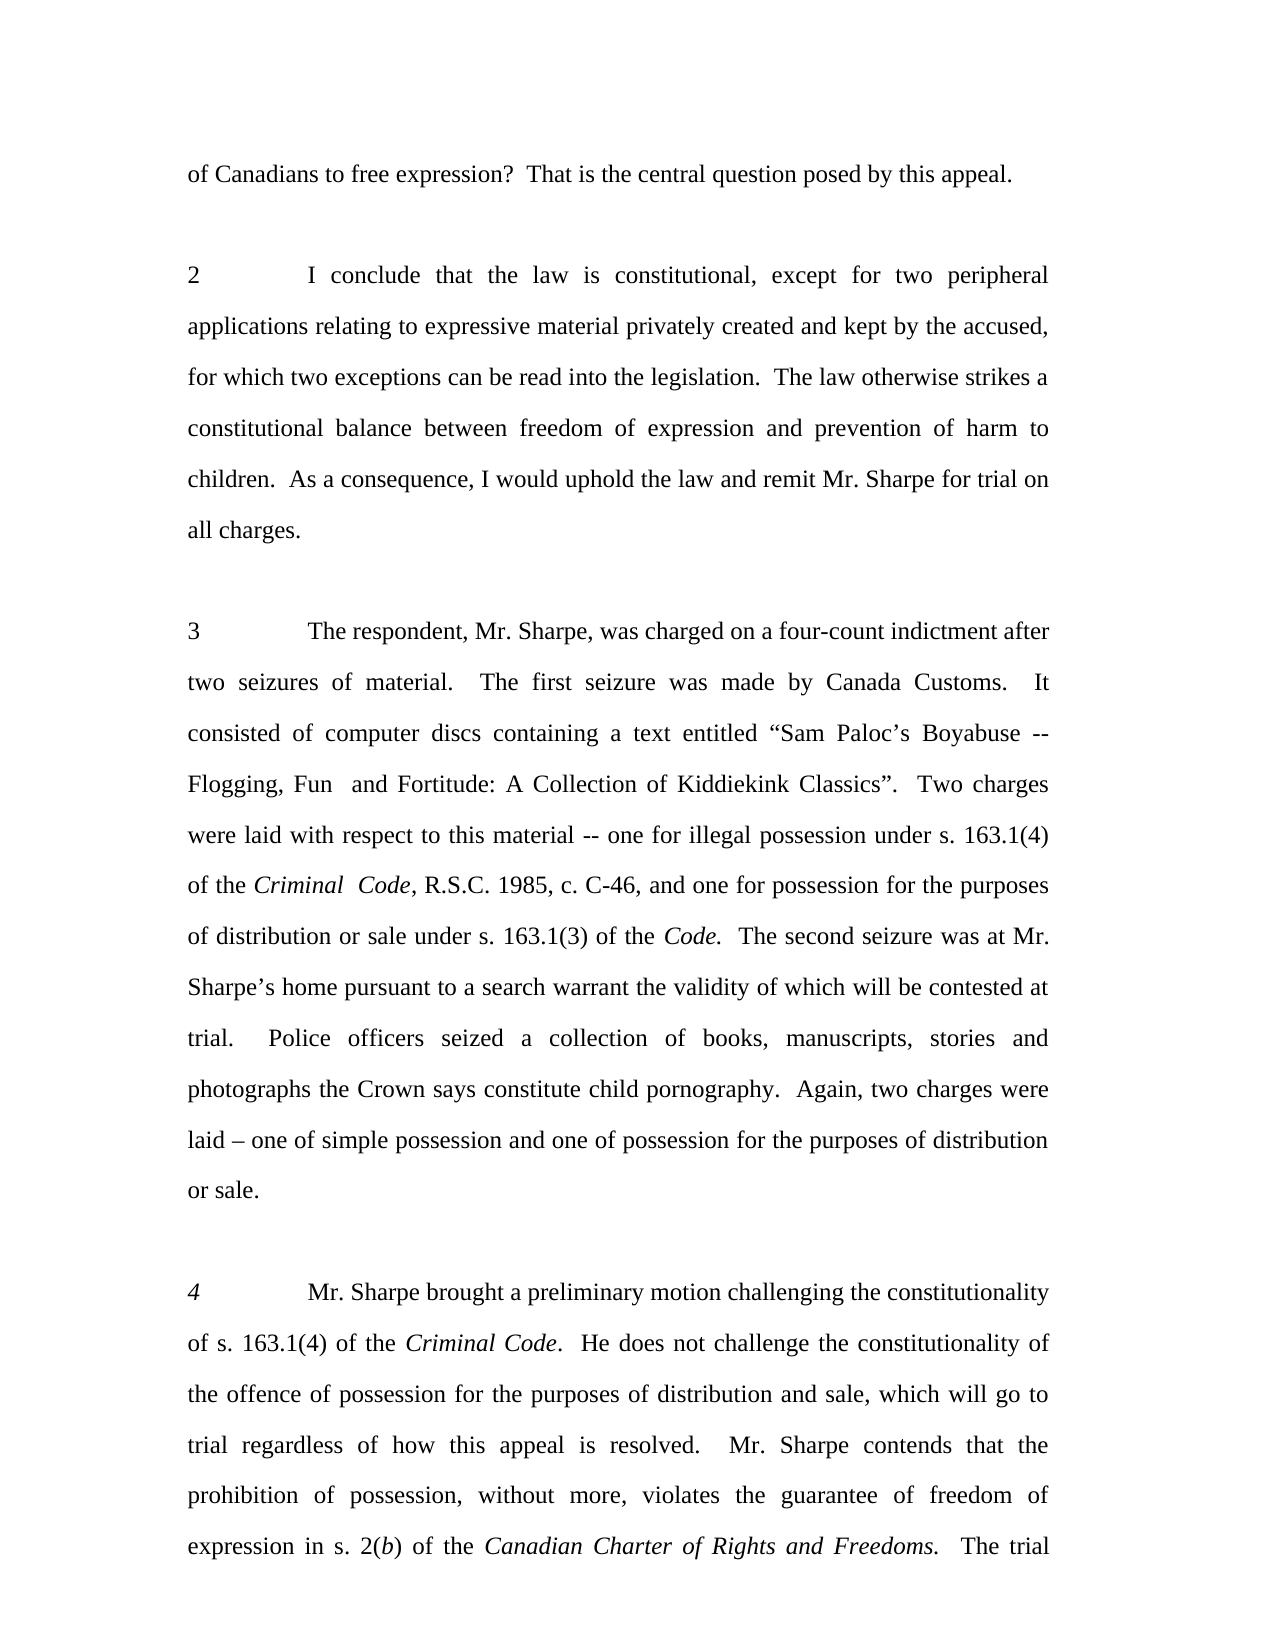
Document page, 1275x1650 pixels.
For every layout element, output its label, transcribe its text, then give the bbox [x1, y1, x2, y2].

text The respondent, Mr. Sharpe, was charged on a four-count indictment after two seizures of material. The first seizure was made by Canada Customs. It consisted of computer discs containing a text entitled “Sam Paloc’s Boyabuse -- Flogging, Fun and Fortitude: A Collection of Kiddiekink Classics”. Two charges were laid with respect to this material -- one for illegal possession under s. 163.1(4) of the Criminal Code, R.S.C. 1985, c. C-46, and one for possession for the purposes of distribution or sale under s. 163.1(3) of the Code. The second seizure was at Mr. Sharpe’s home pursuant to a search warrant the validity of which will be contested at trial. Police officers seized a collection of books, manuscripts, stories and photographs the Crown says constitute child pornography. Again, two charges were laid – one of simple possession and one of possession for the purposes of distribution or sale. [187, 599, 1050, 1209]
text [187, 1260, 1050, 1565]
text I conclude that the law is constitutional, except for two peripheral applications relating to expressive material privately created and kept by the accused, for which two exceptions can be read into the legislation. The law otherwise strikes a constitutional balance between freedom of expression and prevention of harm to children. As a consequence, I would uphold the law and remit Mr. Sharpe for trial on all charges. [187, 243, 1050, 548]
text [187, 142, 1050, 192]
